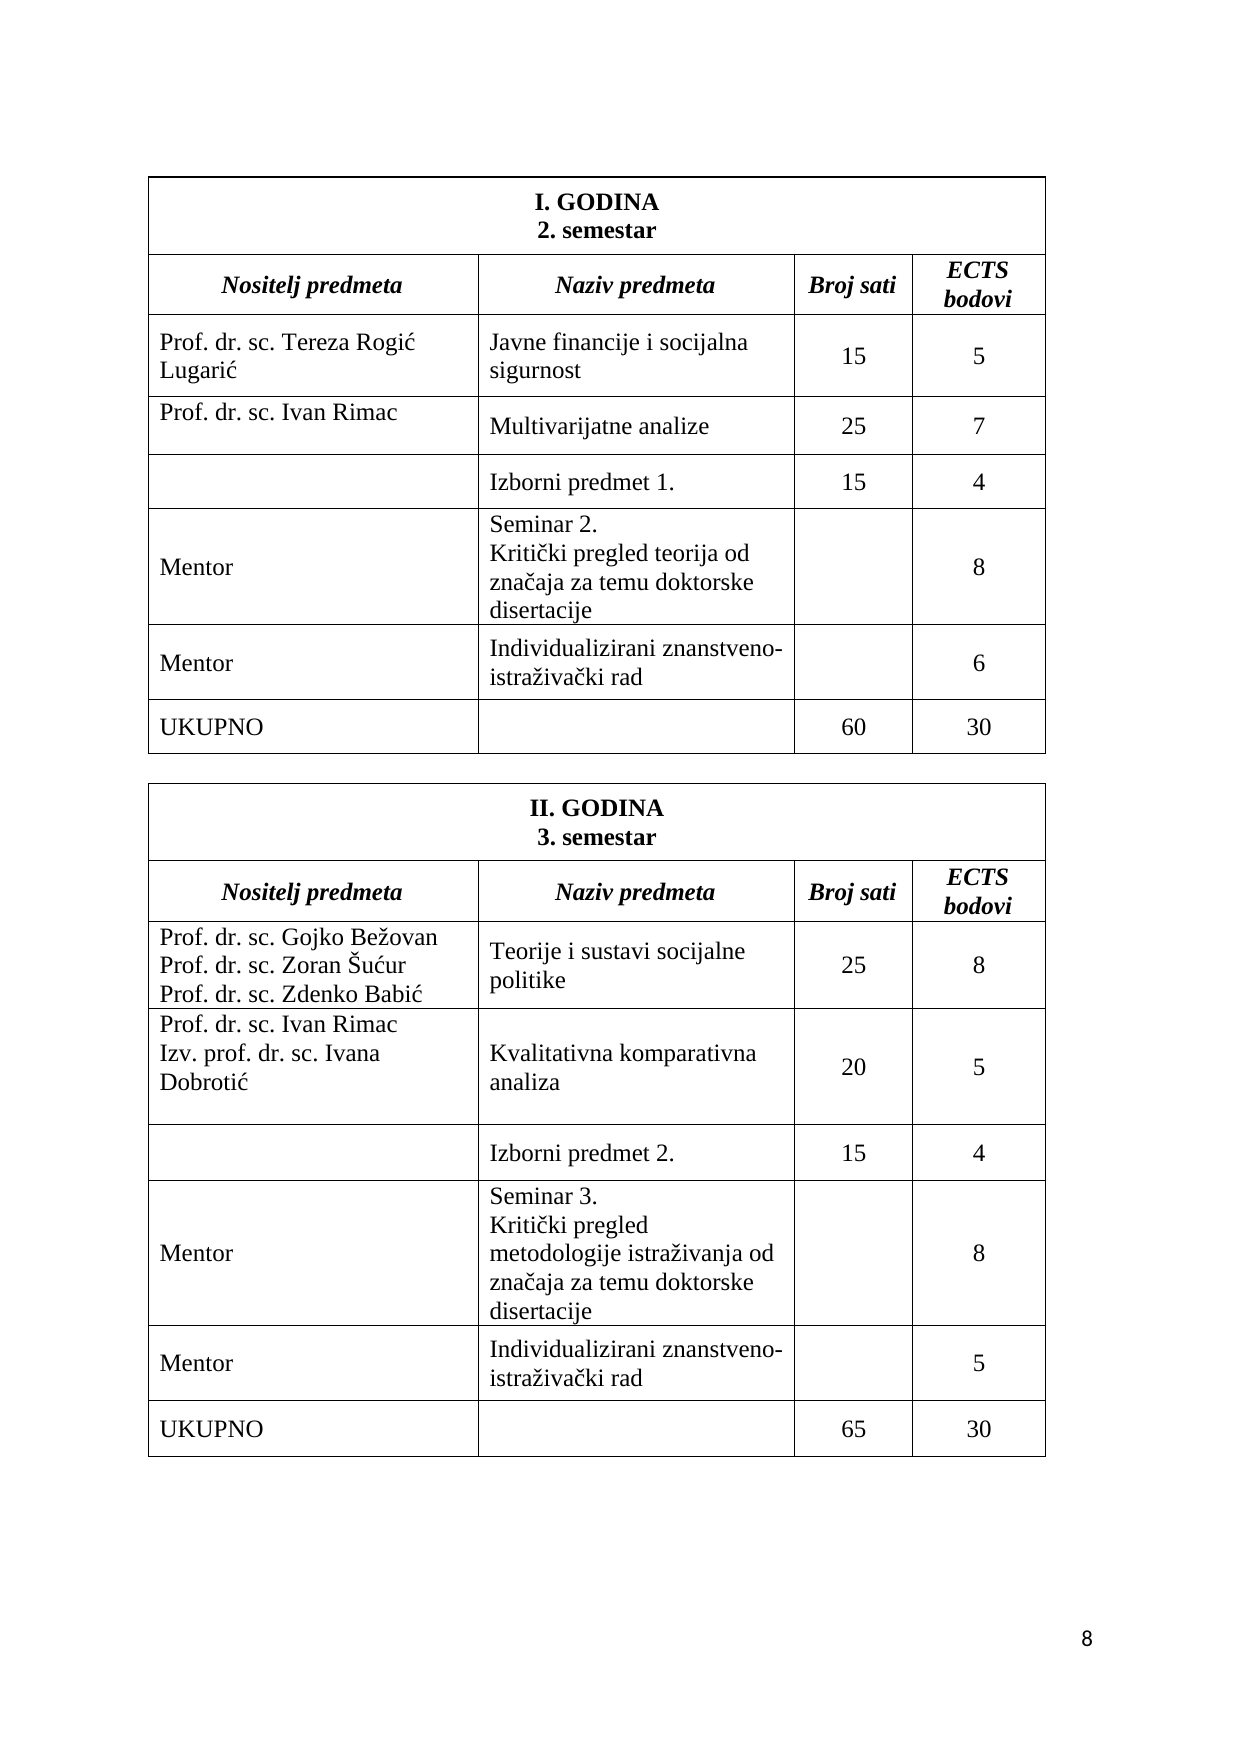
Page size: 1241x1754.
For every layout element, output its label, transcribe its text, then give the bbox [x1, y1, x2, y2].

table_cell 25 [795, 922, 912, 1008]
table_header II. GODINA 3. semestar [149, 784, 1045, 860]
table_cell [795, 1326, 912, 1399]
table_cell Seminar 3. Kritički pregled metodologije iraživanja od značaja za temu doktorske disertacije [479, 1181, 794, 1325]
table_cell 4 [913, 1125, 1045, 1180]
table_cell [479, 700, 794, 753]
table_cell [795, 625, 912, 699]
table_cell Naziv predmeta [479, 255, 794, 314]
table_cell Javne financije i socijalna sigurnost [479, 315, 794, 396]
table_cell UKUPNO [149, 700, 478, 753]
table_cell 5 [913, 1009, 1045, 1124]
table_cell UKUPNO [149, 1401, 478, 1456]
table_cell Izborni predmet 1. [479, 455, 794, 508]
table_cell Nositelj predmeta [149, 861, 478, 921]
table_cell Individualizirani znanstveno-istraživački rad [479, 1326, 794, 1399]
table_cell ECTS bodovi [913, 861, 1045, 921]
table_cell Broj sati [795, 255, 912, 314]
table_cell 8 [913, 922, 1045, 1008]
table_cell 15 [795, 315, 912, 396]
table_cell 20 [795, 1009, 912, 1124]
table_cell 30 [913, 700, 1045, 753]
table_cell 30 [913, 1401, 1045, 1456]
table_cell [479, 1401, 794, 1456]
table_cell [149, 1125, 478, 1180]
table_cell 7 [913, 397, 1045, 454]
table_cell Teorije i sustavi socijalne politike [479, 922, 794, 1008]
table_cell 15 [795, 1125, 912, 1180]
table_cell Nositelj predmeta [149, 255, 478, 314]
table_cell Kvalitativna komparativna analiza [479, 1009, 794, 1124]
table_cell Naziv predmeta [479, 861, 794, 921]
table_cell Mentor [149, 625, 478, 699]
table_cell Individualizirani znanstveno- istraživački rad [479, 625, 794, 699]
table_cell 65 [795, 1401, 912, 1456]
table_cell 5 [913, 1326, 1045, 1399]
table_cell 5 [913, 315, 1045, 396]
table_cell [795, 509, 912, 624]
table_cell ECTS bodovi [913, 255, 1045, 314]
table_cell 6 [913, 625, 1045, 699]
table_cell Mentor [149, 1326, 478, 1399]
table_cell Broj sati [795, 861, 912, 921]
table_cell Multivarijatne analize [479, 397, 794, 454]
table_cell Prof. dr. sc. Gojko Bežovan Prof. dr. sc. Zoran Šućur Prof. dr. sc. Zdenko Babić [149, 922, 478, 1008]
table_cell Prof. dr. sc. Ivan Rimac Izv. prof. dr. sc. Ivana Dobrotić [149, 1009, 478, 1124]
table_cell 15 [795, 455, 912, 508]
table_cell 8 [913, 509, 1045, 624]
table_cell Izborni predmet 2. [479, 1125, 794, 1180]
table_cell 4 [913, 455, 1045, 508]
table_cell 8 [913, 1181, 1045, 1325]
table_cell Seminar 2. Kritički pregled teorija od značaja za temu doktorske disertacije [479, 509, 794, 624]
table_cell Prof. dr. sc. Ivan Rimac [149, 397, 478, 454]
table_cell Mentor [149, 509, 478, 624]
table_header I. GODINA 2. semestar [149, 178, 1045, 254]
table_cell Prof. dr. sc. Tereza Rogić Lugarić [149, 315, 478, 396]
table_cell [795, 1181, 912, 1325]
table_cell 60 [795, 700, 912, 753]
table_cell Mentor [149, 1181, 478, 1325]
table_cell 25 [795, 397, 912, 454]
table_cell [149, 455, 478, 508]
